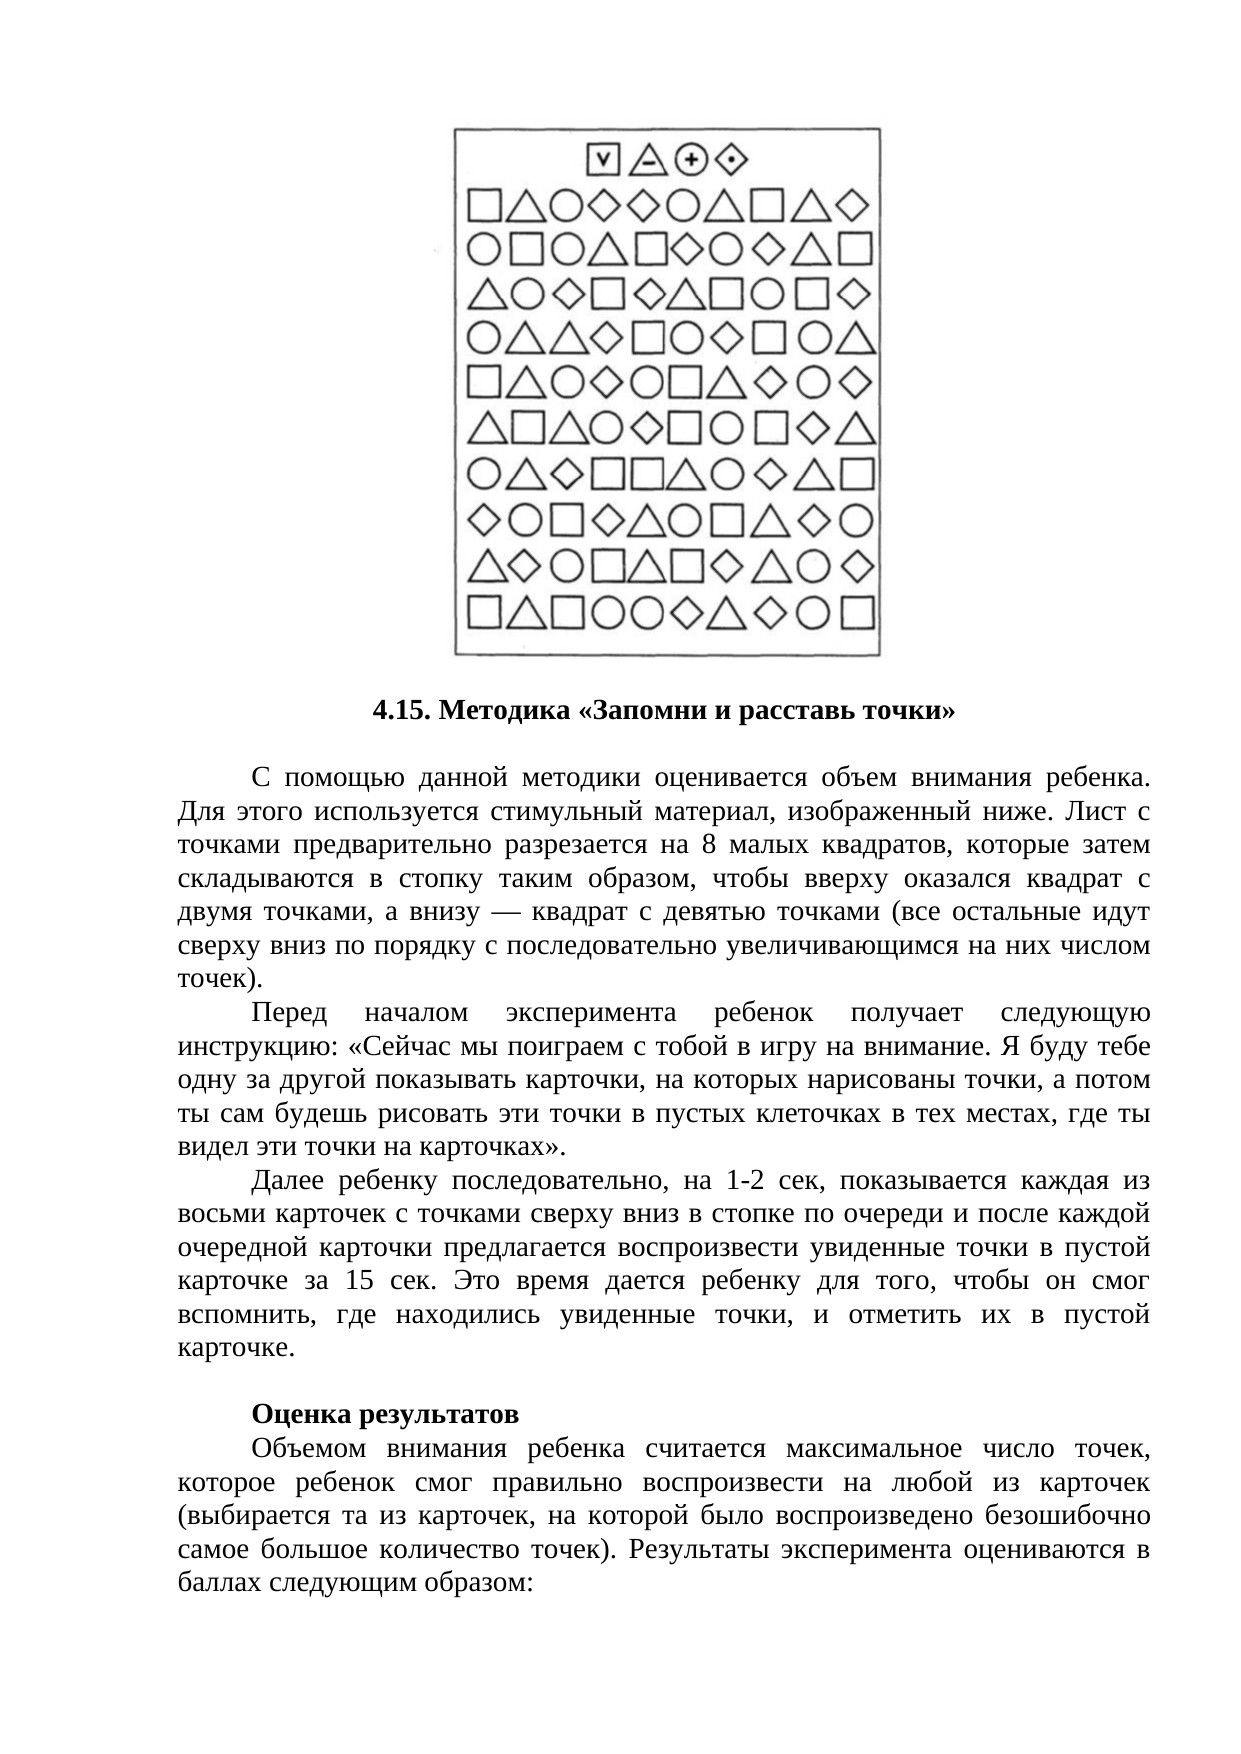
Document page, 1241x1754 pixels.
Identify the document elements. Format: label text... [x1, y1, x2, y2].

text 4.15. Методика «Запомни и расставь точки» [177, 692, 1152, 726]
text С помощью данной методики оценивается объем внимания ребенка. Для этого используется стимульный материал, изображенный ниже. Лист с точками предварительно разрезается на 8 малых квадратов, которые затем складываются в стопку таким образом, чтобы вверху оказался квадрат с двумя точками, а внизу — квадрат с девятью точками (все остальные идут сверху вниз по порядку с последовательно увеличивающимся на них числом точек). [177, 759, 1152, 994]
picture [433, 118, 895, 659]
text Объемом внимания ребенка считается максимальное число точек, которое ребенок смог правильно воспроизвести на любой из карточек (выбирается та из карточек, на которой было воспроизведено безошибочно самое большое количество точек). Результаты эксперимента оцениваются в баллах следующим образом: [177, 1430, 1152, 1598]
text Перед началом эксперимента ребенок получает следующую инструкцию: «Сейчас мы поиграем с тобой в игру на внимание. Я буду тебе одну за другой показывать карточки, на которых нарисованы точки, а потом ты сам будешь рисовать эти точки в пустых клеточках в тех местах, где ты видел эти точки на карточках». [177, 994, 1152, 1162]
text Далее ребенку последовательно, на 1-2 сек, показывается каждая из восьми карточек с точками сверху вниз в стопке по очереди и после каждой очередной карточки предлагается воспроизвести увиденные точки в пустой карточке за 15 сек. Это время дается ребенку для того, чтобы он смог вспомнить, где находились увиденные точки, и отметить их в пустой карточке. [177, 1162, 1152, 1363]
text Оценка результатов [177, 1397, 1152, 1430]
